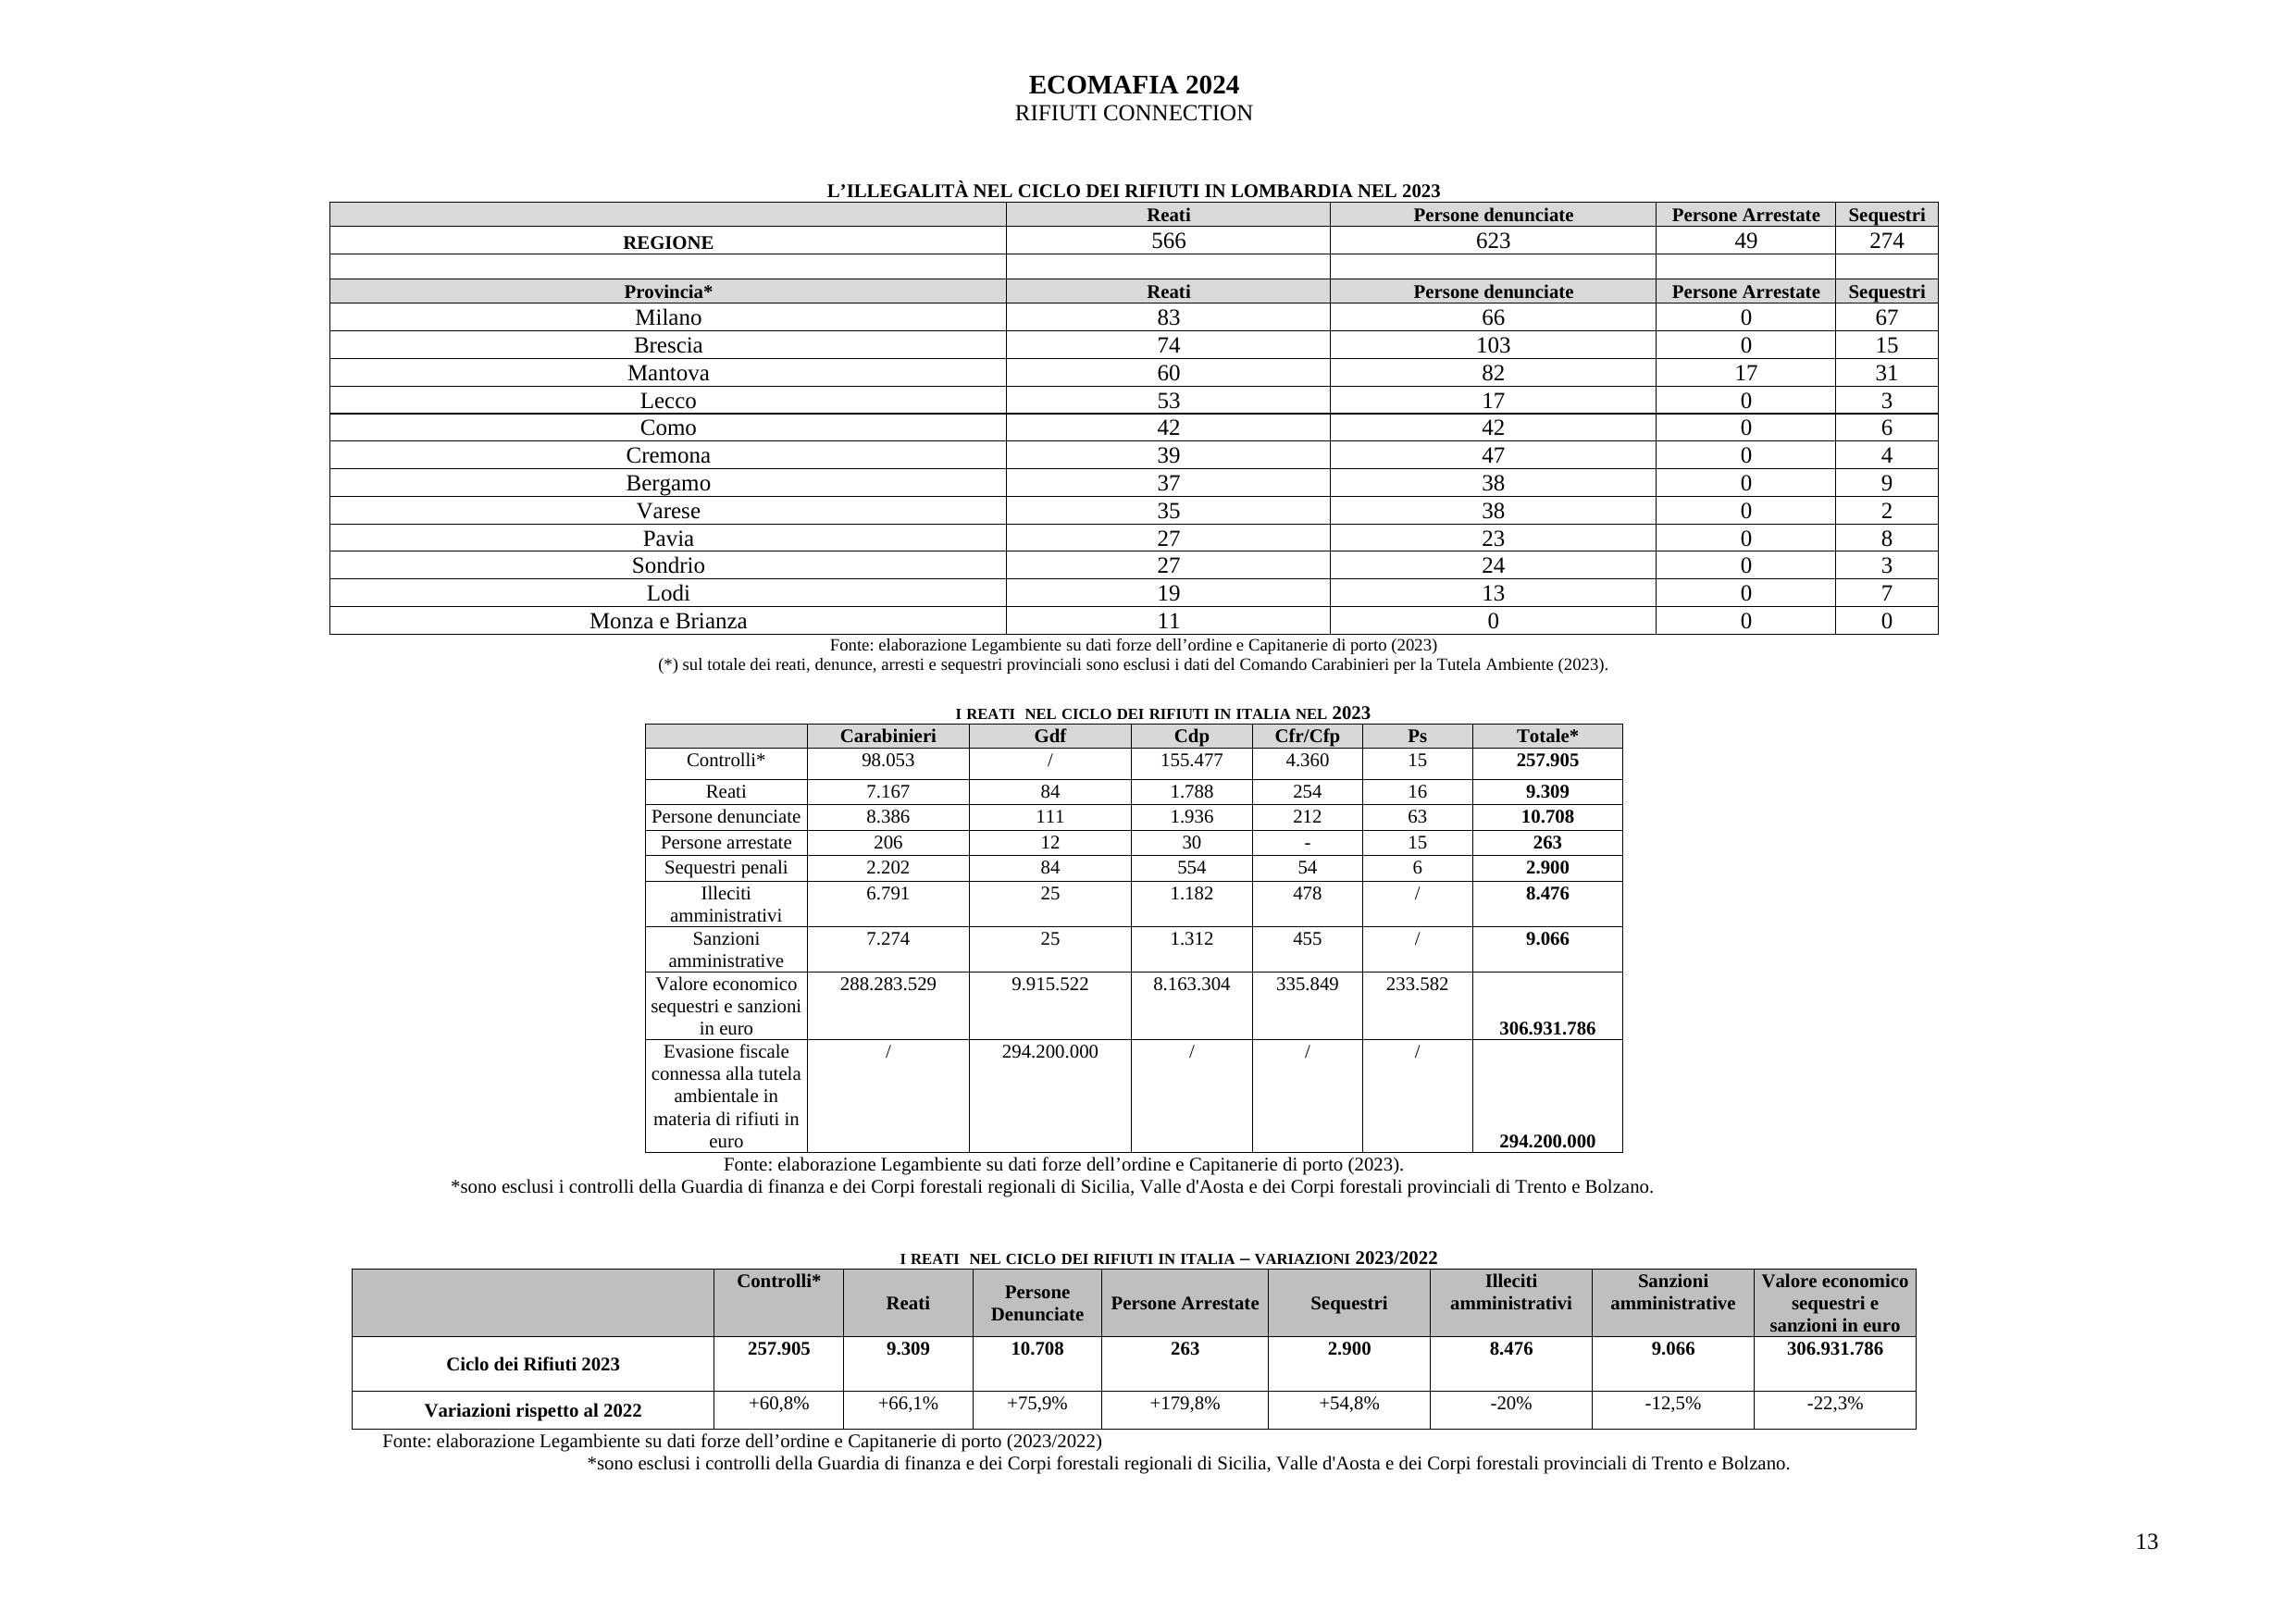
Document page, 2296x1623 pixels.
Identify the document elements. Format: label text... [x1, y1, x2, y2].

table_cell / [1132, 1040, 1252, 1151]
table_cell 17 [1331, 387, 1656, 413]
text RIFIUTI CONNECTION [109, 99, 2159, 126]
table_cell 0 [1657, 415, 1835, 440]
table_cell 84 [970, 780, 1131, 804]
table_cell Reati [646, 780, 807, 804]
table_cell Sequestri [1836, 279, 1938, 303]
subtitle i reati nel ciclo dei rifiuti in italia nel 2023 [109, 701, 2159, 724]
table_header Persone Arrestate [1102, 1270, 1268, 1336]
table_cell 0 [1657, 579, 1835, 606]
table_cell Controlli* [646, 749, 807, 779]
table_cell 27 [1007, 525, 1330, 551]
table_cell Lecco [330, 387, 1006, 413]
table_cell 35 [1007, 497, 1330, 524]
table_cell 0 [1657, 469, 1835, 496]
table_header Gdf [970, 725, 1131, 748]
table_cell [1331, 254, 1656, 279]
table_cell Evasione fiscale connessa alla tutela ambientale in materia di rifiuti in euro [646, 1040, 807, 1151]
table_header Sequestri [1836, 203, 1938, 226]
table_cell Reati [1007, 279, 1330, 303]
table_cell +75,9% [974, 1392, 1101, 1429]
text Fonte: elaborazione Legambiente su dati forze dell’ordine e Capitanerie di porto (2023) [109, 635, 2159, 654]
table_cell 49 [1657, 227, 1835, 254]
table_cell 27 [1007, 551, 1330, 578]
table_cell 623 [1331, 227, 1656, 254]
table_header Cdp [1132, 725, 1252, 748]
table_cell Como [330, 415, 1006, 440]
table_cell Varese [330, 497, 1006, 524]
table_cell / [1253, 1040, 1362, 1151]
table_cell Persone Arrestate [1657, 279, 1835, 303]
table_cell 9.066 [1593, 1337, 1754, 1391]
table_cell 66 [1331, 304, 1656, 330]
table_cell Milano [330, 304, 1006, 330]
table_cell 212 [1253, 805, 1362, 830]
table_cell Variazioni rispetto al 2022 [353, 1392, 714, 1429]
table_cell +179,8% [1102, 1392, 1268, 1429]
text *sono esclusi i controlli della Guardia di finanza e dei Corpi forestali regionali di Sicilia, Valle d'Aosta e dei Corpi forestali provinciali di Trento e Bolzano. [383, 1175, 2159, 1197]
table_cell 288.283.529 [808, 973, 969, 1039]
table_cell 4 [1836, 441, 1938, 468]
table_cell Pavia [330, 525, 1006, 551]
table_cell 257.905 [1473, 749, 1622, 779]
table_cell 82 [1331, 359, 1656, 386]
text Fonte: elaborazione Legambiente su dati forze dell’ordine e Capitanerie di porto (2023). [655, 1153, 2159, 1175]
text (*) sul totale dei reati, denunce, arresti e sequestri provinciali sono esclusi i dati del Comando Carabinieri per la Tutela Ambiente (2023). [109, 654, 2159, 675]
table_cell 233.582 [1363, 973, 1472, 1039]
table_cell 39 [1007, 441, 1330, 468]
table_cell 8.163.304 [1132, 973, 1252, 1039]
table_header [646, 725, 807, 748]
table_cell [1657, 254, 1835, 279]
table_cell 15 [1363, 749, 1472, 779]
table_cell 8 [1836, 525, 1938, 551]
table_cell Persone denunciate [646, 805, 807, 830]
table_cell 1.788 [1132, 780, 1252, 804]
table_cell +54,8% [1269, 1392, 1430, 1429]
table_cell 455 [1253, 927, 1362, 972]
table_cell 15 [1836, 331, 1938, 358]
text L’ILLEGALITÀ NEL CICLO DEI RIFIUTI IN LOMBARDIA NEL 2023 [109, 180, 2159, 202]
table_cell 2 [1836, 497, 1938, 524]
table_cell 13 [1331, 579, 1656, 606]
table_cell Persone denunciate [1331, 279, 1656, 303]
table_cell 306.931.786 [1755, 1337, 1916, 1391]
table_cell 42 [1331, 415, 1656, 440]
table_cell 3 [1836, 387, 1938, 413]
table_cell / [970, 749, 1131, 779]
table_header Totale* [1473, 725, 1622, 748]
table_cell 0 [1657, 304, 1835, 330]
table_cell 0 [1657, 331, 1835, 358]
table_cell 98.053 [808, 749, 969, 779]
table_header Persone Arrestate [1657, 203, 1835, 226]
table_cell - [1253, 831, 1362, 855]
table_cell 84 [970, 856, 1131, 881]
table_cell 12 [970, 831, 1131, 855]
text Fonte: elaborazione Legambiente su dati forze dell’ordine e Capitanerie di porto (2023/2022) [314, 1430, 2159, 1452]
table_cell 67 [1836, 304, 1938, 330]
table_cell Provincia* [330, 279, 1006, 303]
table_cell 306.931.786 [1473, 973, 1622, 1039]
table_cell 16 [1363, 780, 1472, 804]
table_cell 8.476 [1473, 882, 1622, 926]
table_cell 2.202 [808, 856, 969, 881]
table_header Sanzioni amministrative [1593, 1270, 1754, 1336]
table_cell 0 [1657, 551, 1835, 578]
table_cell 24 [1331, 551, 1656, 578]
table_cell 263 [1473, 831, 1622, 855]
table_header Cfr/Cfp [1253, 725, 1362, 748]
table_header Carabinieri [808, 725, 969, 748]
table_cell 63 [1363, 805, 1472, 830]
table_cell 10.708 [974, 1337, 1101, 1391]
table_cell +60,8% [714, 1392, 843, 1429]
table_cell 254 [1253, 780, 1362, 804]
table_cell 335.849 [1253, 973, 1362, 1039]
table_cell Illeciti amministrativi [646, 882, 807, 926]
table_cell 42 [1007, 415, 1330, 440]
table_cell 155.477 [1132, 749, 1252, 779]
table_cell Brescia [330, 331, 1006, 358]
table_cell 4.360 [1253, 749, 1362, 779]
table_cell 60 [1007, 359, 1330, 386]
table_cell -20% [1431, 1392, 1592, 1429]
table_header Ps [1363, 725, 1472, 748]
table_cell 1.312 [1132, 927, 1252, 972]
table_cell 38 [1331, 469, 1656, 496]
table_cell 83 [1007, 304, 1330, 330]
table_cell Bergamo [330, 469, 1006, 496]
table_cell 263 [1102, 1337, 1268, 1391]
table_cell / [1363, 1040, 1472, 1151]
table_header Reati [1007, 203, 1330, 226]
table_cell 6.791 [808, 882, 969, 926]
table_cell 9 [1836, 469, 1938, 496]
table_cell 19 [1007, 579, 1330, 606]
table_cell Persone arrestate [646, 831, 807, 855]
table_header Illeciti amministrativi [1431, 1270, 1592, 1336]
table_cell Ciclo dei Rifiuti 2023 [353, 1337, 714, 1391]
table_cell 15 [1363, 831, 1472, 855]
table_cell Sondrio [330, 551, 1006, 578]
table_cell 0 [1657, 497, 1835, 524]
table_cell 0 [1331, 607, 1656, 634]
table_cell Cremona [330, 441, 1006, 468]
table_cell / [1363, 927, 1472, 972]
table_cell -12,5% [1593, 1392, 1754, 1429]
table_cell 2.900 [1269, 1337, 1430, 1391]
table_header [330, 203, 1006, 226]
table_cell 111 [970, 805, 1131, 830]
table_cell Sequestri penali [646, 856, 807, 881]
table_cell 74 [1007, 331, 1330, 358]
table_cell 47 [1331, 441, 1656, 468]
table_cell [1836, 254, 1938, 279]
table_header [353, 1270, 714, 1336]
table_cell Sanzioni amministrative [646, 927, 807, 972]
table_cell Lodi [330, 579, 1006, 606]
table_cell 6 [1363, 856, 1472, 881]
table_cell Mantova [330, 359, 1006, 386]
table_cell 294.200.000 [1473, 1040, 1622, 1151]
table_cell 0 [1657, 607, 1835, 634]
table_header Persone Denunciate [974, 1270, 1101, 1336]
table_cell 37 [1007, 469, 1330, 496]
table_cell 8.476 [1431, 1337, 1592, 1391]
table_cell 53 [1007, 387, 1330, 413]
table_cell 23 [1331, 525, 1656, 551]
table_cell 6 [1836, 415, 1938, 440]
table_cell 294.200.000 [970, 1040, 1131, 1151]
table_cell +66,1% [844, 1392, 973, 1429]
text *sono esclusi i controlli della Guardia di finanza e dei Corpi forestali regionali di Sicilia, Valle d'Aosta e dei Corpi forestali provinciali di Trento e Bolzano. [519, 1452, 2159, 1474]
table_cell 554 [1132, 856, 1252, 881]
table_cell 10.708 [1473, 805, 1622, 830]
table_cell 7.167 [808, 780, 969, 804]
text i reati nel ciclo dei rifiuti in italia – variazioni 2023/2022 [179, 1246, 2159, 1269]
table_cell 9.309 [1473, 780, 1622, 804]
table_cell 38 [1331, 497, 1656, 524]
table_cell 1.936 [1132, 805, 1252, 830]
table_cell / [1363, 882, 1472, 926]
table_cell 0 [1657, 387, 1835, 413]
table_cell 103 [1331, 331, 1656, 358]
table_cell 0 [1657, 441, 1835, 468]
table_cell 3 [1836, 551, 1938, 578]
table_header Valore economico sequestri e sanzioni in euro [1755, 1270, 1916, 1336]
table_cell 0 [1836, 607, 1938, 634]
table_cell [1007, 254, 1330, 279]
table_cell REGIONE [330, 227, 1006, 254]
table_cell 274 [1836, 227, 1938, 254]
table_cell 257.905 [714, 1337, 843, 1391]
table_cell 8.386 [808, 805, 969, 830]
table_cell 7.274 [808, 927, 969, 972]
table_cell 566 [1007, 227, 1330, 254]
table_cell 17 [1657, 359, 1835, 386]
table_cell 11 [1007, 607, 1330, 634]
table_cell 25 [970, 882, 1131, 926]
table_cell Valore economico sequestri e sanzioni in euro [646, 973, 807, 1039]
table_cell 9.309 [844, 1337, 973, 1391]
table_cell 2.900 [1473, 856, 1622, 881]
table_cell 478 [1253, 882, 1362, 926]
table_header Sequestri [1269, 1270, 1430, 1336]
table_cell [330, 254, 1006, 279]
table_cell 54 [1253, 856, 1362, 881]
table_cell 0 [1657, 525, 1835, 551]
table_header Persone denunciate [1331, 203, 1656, 226]
table_cell Monza e Brianza [330, 607, 1006, 634]
table_cell 1.182 [1132, 882, 1252, 926]
table_cell 30 [1132, 831, 1252, 855]
table_cell -22,3% [1755, 1392, 1916, 1429]
table_cell 9.915.522 [970, 973, 1131, 1039]
table_cell 7 [1836, 579, 1938, 606]
table_cell 206 [808, 831, 969, 855]
table_cell 9.066 [1473, 927, 1622, 972]
table_header Reati [844, 1270, 973, 1336]
table_cell 31 [1836, 359, 1938, 386]
table_cell 25 [970, 927, 1131, 972]
table_cell / [808, 1040, 969, 1151]
table_header Controlli* [714, 1270, 843, 1336]
